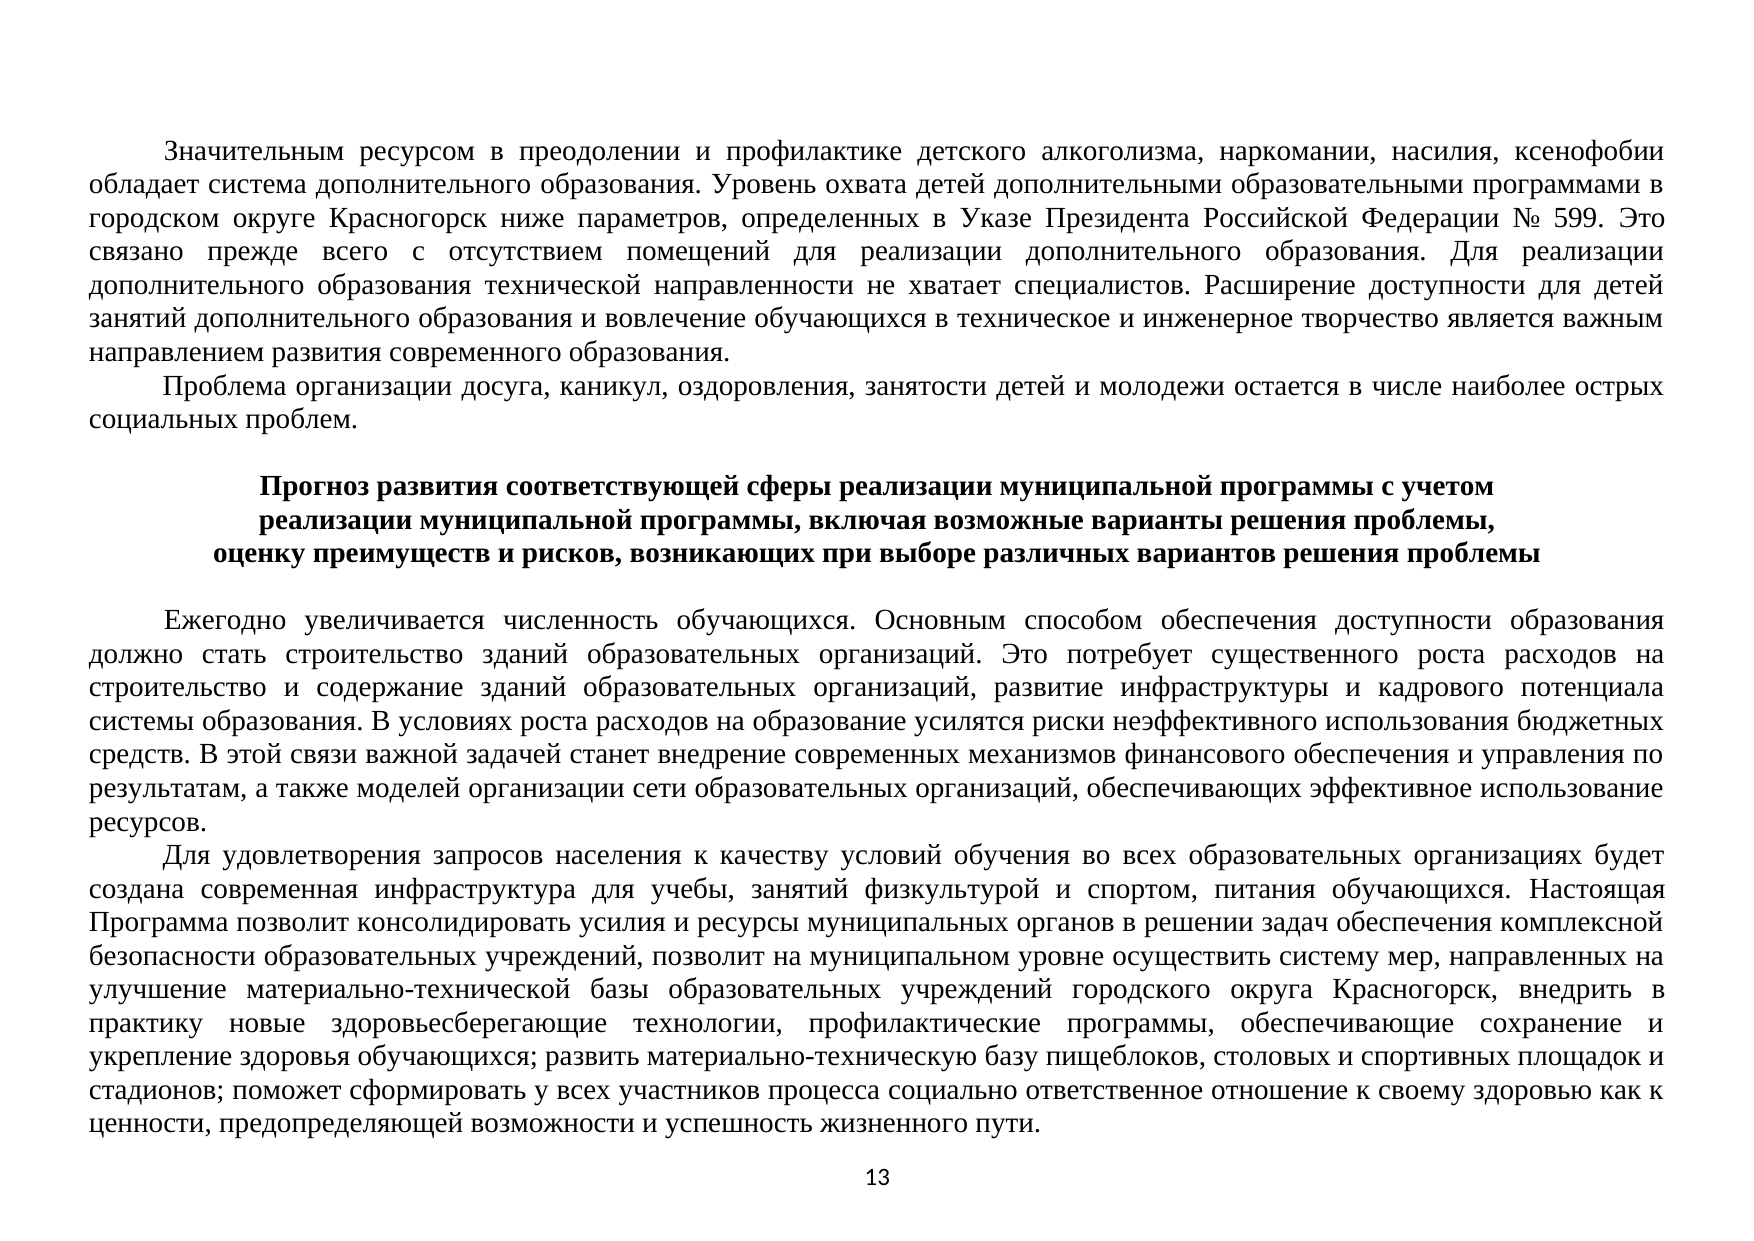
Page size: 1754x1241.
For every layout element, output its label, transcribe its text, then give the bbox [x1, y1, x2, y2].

text Значительным ресурсом в преодолении и профилактике детского алкоголизма, наркомании, насилия, ксенофобии обладает система дополнительного образования. Уровень охвата детей дополнительными образовательными программами в городском округе Красногорск ниже параметров, определенных в Указе Президента Российской Федерации № 599. Это связано прежде всего с отсутствием помещений для реализации дополнительного образования. Для реализации дополнительного образования технической направленности не хватает специалистов. Расширение доступности для детей занятий дополнительного образования и вовлечение обучающихся в техническое и инженерное творчество является важным направлением развития современного образования. [89, 133, 1665, 368]
text оценку преимуществ и рисков, возникающих при выборе различных вариантов решения проблемы [89, 535, 1665, 569]
text Прогноз развития соответствующей сферы реализации муниципальной программы с учетом [89, 468, 1665, 502]
text Для удовлетворения запросов населения к качеству условий обучения во всех образовательных организациях будет создана современная инфраструктура для учебы, занятий физкультурой и спортом, питания обучающихся. Настоящая Программа позволит консолидировать усилия и ресурсы муниципальных органов в решении задач обеспечения комплексной безопасности образовательных учреждений, позволит на муниципальном уровне осуществить систему мер, направленных на улучшение материально-технической базы образовательных учреждений городского округа Красногорск, внедрить в практику новые здоровьесберегающие технологии, профилактические программы, обеспечивающие сохранение и укрепление здоровья обучающихся; развить материально-техническую базу пищеблоков, столовых и спортивных площадок и стадионов; поможет сформировать у всех участников процесса социально ответственное отношение к своему здоровью как к ценности, предопределяющей возможности и успешность жизненного пути. [89, 837, 1665, 1139]
text Ежегодно увеличивается численность обучающихся. Основным способом обеспечения доступности образования должно стать строительство зданий образовательных организаций. Это потребует существенного роста расходов на строительство и содержание зданий образовательных организаций, развитие инфраструктуры и кадрового потенциала системы образования. В условиях роста расходов на образование усилятся риски неэффективного использования бюджетных средств. В этой связи важной задачей станет внедрение современных механизмов финансового обеспечения и управления по результатам, а также моделей организации сети образовательных организаций, обеспечивающих эффективное использование ресурсов. [89, 602, 1665, 837]
text Проблема организации досуга, каникул, оздоровления, занятости детей и молодежи остается в числе наиболее острых социальных проблем. [89, 368, 1665, 435]
text реализации муниципальной программы, включая возможные варианты решения проблемы, [89, 502, 1665, 535]
